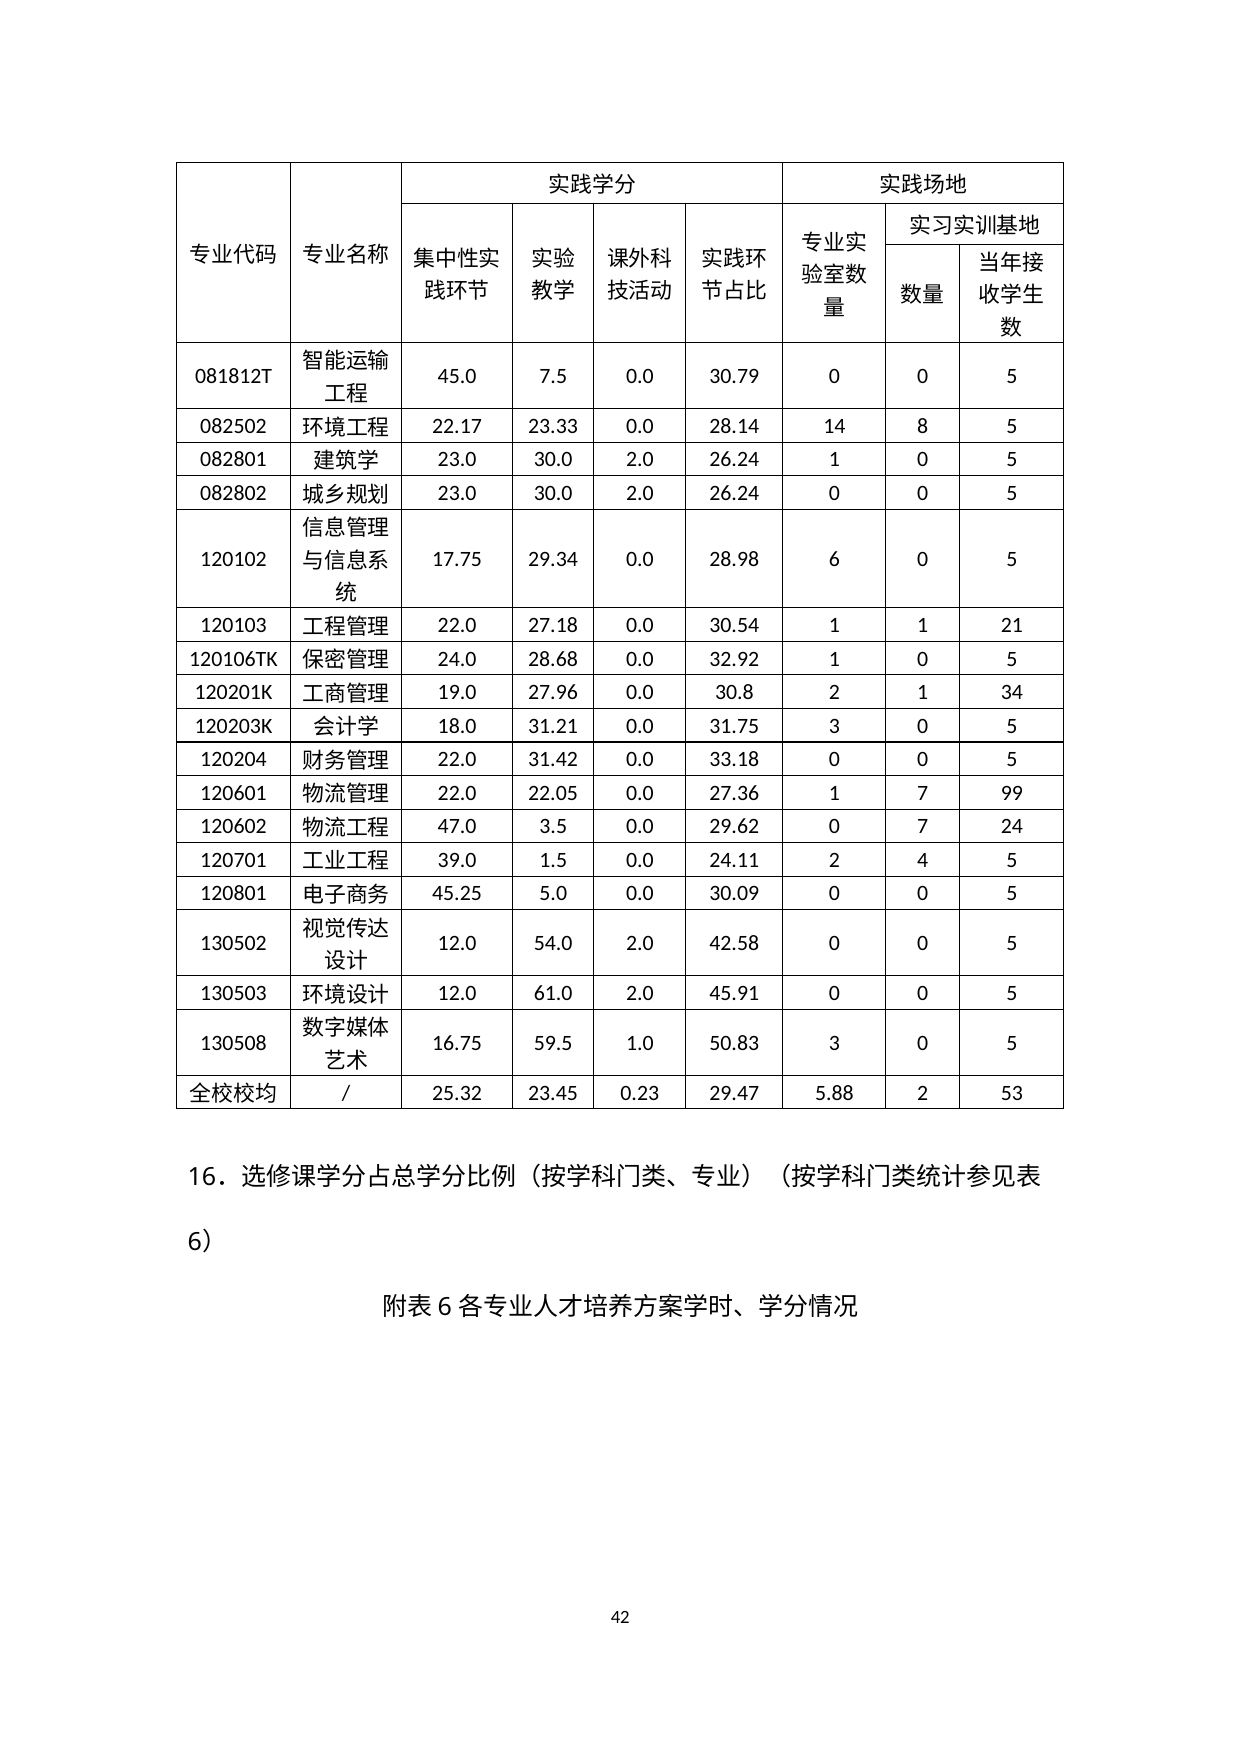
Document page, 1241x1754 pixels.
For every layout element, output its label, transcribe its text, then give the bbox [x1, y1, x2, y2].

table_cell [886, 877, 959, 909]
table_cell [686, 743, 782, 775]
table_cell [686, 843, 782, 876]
text 附表6 各专业人才培养方案学时、学分情况 [187, 1272, 1053, 1337]
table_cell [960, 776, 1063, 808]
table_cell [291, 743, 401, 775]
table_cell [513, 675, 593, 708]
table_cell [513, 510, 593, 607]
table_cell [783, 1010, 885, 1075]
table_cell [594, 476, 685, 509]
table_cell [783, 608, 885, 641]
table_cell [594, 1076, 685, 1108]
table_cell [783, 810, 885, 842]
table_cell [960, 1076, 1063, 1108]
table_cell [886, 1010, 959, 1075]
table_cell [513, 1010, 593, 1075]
table_cell 0.0 [594, 409, 685, 442]
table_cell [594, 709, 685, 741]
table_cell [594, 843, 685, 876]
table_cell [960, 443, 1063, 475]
table_cell 8 [886, 409, 959, 442]
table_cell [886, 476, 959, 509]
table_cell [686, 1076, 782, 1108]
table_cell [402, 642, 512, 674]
table_cell 0 [886, 343, 959, 408]
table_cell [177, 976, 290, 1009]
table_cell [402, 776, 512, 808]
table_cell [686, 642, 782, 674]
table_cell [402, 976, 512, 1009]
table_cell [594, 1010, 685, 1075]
table_cell 实践环节占比 [686, 204, 782, 342]
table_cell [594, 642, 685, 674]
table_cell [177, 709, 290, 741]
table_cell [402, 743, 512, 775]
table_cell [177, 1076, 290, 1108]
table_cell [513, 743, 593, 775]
table_cell 14 [783, 409, 885, 442]
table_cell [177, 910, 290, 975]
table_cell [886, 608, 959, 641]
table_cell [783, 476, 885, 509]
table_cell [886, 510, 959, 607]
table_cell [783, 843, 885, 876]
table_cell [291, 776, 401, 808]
table_cell 30.79 [686, 343, 782, 408]
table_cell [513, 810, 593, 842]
table_cell 082502 [177, 409, 290, 442]
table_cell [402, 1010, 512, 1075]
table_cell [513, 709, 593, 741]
table_cell 7.5 [513, 343, 593, 408]
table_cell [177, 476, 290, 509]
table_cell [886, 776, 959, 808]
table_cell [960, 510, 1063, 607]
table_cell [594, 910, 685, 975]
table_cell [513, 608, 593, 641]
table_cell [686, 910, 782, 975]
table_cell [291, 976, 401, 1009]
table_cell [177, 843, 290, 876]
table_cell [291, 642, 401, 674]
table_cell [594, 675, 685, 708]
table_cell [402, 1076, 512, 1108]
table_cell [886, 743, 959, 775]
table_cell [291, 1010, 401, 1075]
table_cell 专业实验室数量 [783, 204, 885, 342]
table_header 专业代码 [177, 163, 290, 342]
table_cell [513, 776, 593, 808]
table_cell 2.0 [594, 443, 685, 475]
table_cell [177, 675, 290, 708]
table_cell 30.0 [513, 443, 593, 475]
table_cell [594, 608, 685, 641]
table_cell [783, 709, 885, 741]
table_cell 28.14 [686, 409, 782, 442]
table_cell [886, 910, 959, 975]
table_cell 0.0 [594, 343, 685, 408]
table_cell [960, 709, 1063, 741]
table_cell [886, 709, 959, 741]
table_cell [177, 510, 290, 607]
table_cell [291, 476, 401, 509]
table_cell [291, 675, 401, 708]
table_header 专业名称 [291, 163, 401, 342]
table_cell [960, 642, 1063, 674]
table_cell 智能运输工程 [291, 343, 401, 408]
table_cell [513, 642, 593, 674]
table_cell 082801 [177, 443, 290, 475]
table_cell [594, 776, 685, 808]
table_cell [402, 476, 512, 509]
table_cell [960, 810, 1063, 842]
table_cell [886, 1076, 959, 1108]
table_cell 45.0 [402, 343, 512, 408]
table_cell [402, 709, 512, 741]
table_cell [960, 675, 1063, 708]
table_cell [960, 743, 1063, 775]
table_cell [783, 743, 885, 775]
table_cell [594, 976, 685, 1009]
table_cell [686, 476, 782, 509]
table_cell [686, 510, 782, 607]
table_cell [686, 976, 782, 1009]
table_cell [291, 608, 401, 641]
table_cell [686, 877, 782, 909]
table_cell 数量 [886, 245, 959, 342]
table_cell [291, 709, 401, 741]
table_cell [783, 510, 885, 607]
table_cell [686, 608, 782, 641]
table_cell 23.33 [513, 409, 593, 442]
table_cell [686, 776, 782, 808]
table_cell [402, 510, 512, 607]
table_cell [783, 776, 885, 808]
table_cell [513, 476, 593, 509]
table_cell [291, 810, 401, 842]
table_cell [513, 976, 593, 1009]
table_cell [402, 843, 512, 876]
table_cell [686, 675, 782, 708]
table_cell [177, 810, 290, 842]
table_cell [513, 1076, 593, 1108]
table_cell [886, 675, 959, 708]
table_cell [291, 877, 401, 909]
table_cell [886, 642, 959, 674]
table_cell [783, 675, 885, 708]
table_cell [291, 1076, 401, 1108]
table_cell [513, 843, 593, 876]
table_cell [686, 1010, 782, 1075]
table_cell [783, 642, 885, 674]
table_cell 0 [783, 343, 885, 408]
table_cell 22.17 [402, 409, 512, 442]
text 16．选修课学分占总学分比例（按学科门类、专业）（按学科门类统计参见表6） [187, 1142, 1053, 1272]
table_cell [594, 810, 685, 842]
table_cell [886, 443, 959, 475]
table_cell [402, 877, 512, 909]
table_cell 当年接收学生数 [960, 245, 1063, 342]
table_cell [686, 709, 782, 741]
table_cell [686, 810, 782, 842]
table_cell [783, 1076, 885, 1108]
table_cell 建筑学 [291, 443, 401, 475]
table_cell 23.0 [402, 443, 512, 475]
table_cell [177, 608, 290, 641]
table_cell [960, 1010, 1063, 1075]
table_header 实践场地 [783, 163, 1063, 203]
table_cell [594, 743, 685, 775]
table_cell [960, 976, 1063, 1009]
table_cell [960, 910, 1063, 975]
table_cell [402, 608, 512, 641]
table_cell 实验教学 [513, 204, 593, 342]
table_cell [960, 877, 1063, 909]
table_cell 实习实训基地 [886, 204, 1063, 243]
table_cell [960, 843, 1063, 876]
table_cell 环境工程 [291, 409, 401, 442]
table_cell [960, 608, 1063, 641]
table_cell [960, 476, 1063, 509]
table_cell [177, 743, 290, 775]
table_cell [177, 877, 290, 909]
table_cell 26.24 [686, 443, 782, 475]
table_header 实践学分 [402, 163, 782, 203]
table_cell 课外科技活动 [594, 204, 685, 342]
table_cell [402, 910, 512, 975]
table_cell 081812T [177, 343, 290, 408]
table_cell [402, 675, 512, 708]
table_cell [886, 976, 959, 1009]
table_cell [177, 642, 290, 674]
table_cell 5 [960, 343, 1063, 408]
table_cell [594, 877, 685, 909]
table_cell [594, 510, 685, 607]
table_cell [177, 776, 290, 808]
table_cell 集中性实践环节 [402, 204, 512, 342]
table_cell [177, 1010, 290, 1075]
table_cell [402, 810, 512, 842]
table_cell 5 [960, 409, 1063, 442]
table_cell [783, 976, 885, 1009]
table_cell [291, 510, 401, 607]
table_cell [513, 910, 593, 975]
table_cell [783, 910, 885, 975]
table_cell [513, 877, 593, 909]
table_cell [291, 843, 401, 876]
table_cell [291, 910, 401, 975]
table_cell 1 [783, 443, 885, 475]
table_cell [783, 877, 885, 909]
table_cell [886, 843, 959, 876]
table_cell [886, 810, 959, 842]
